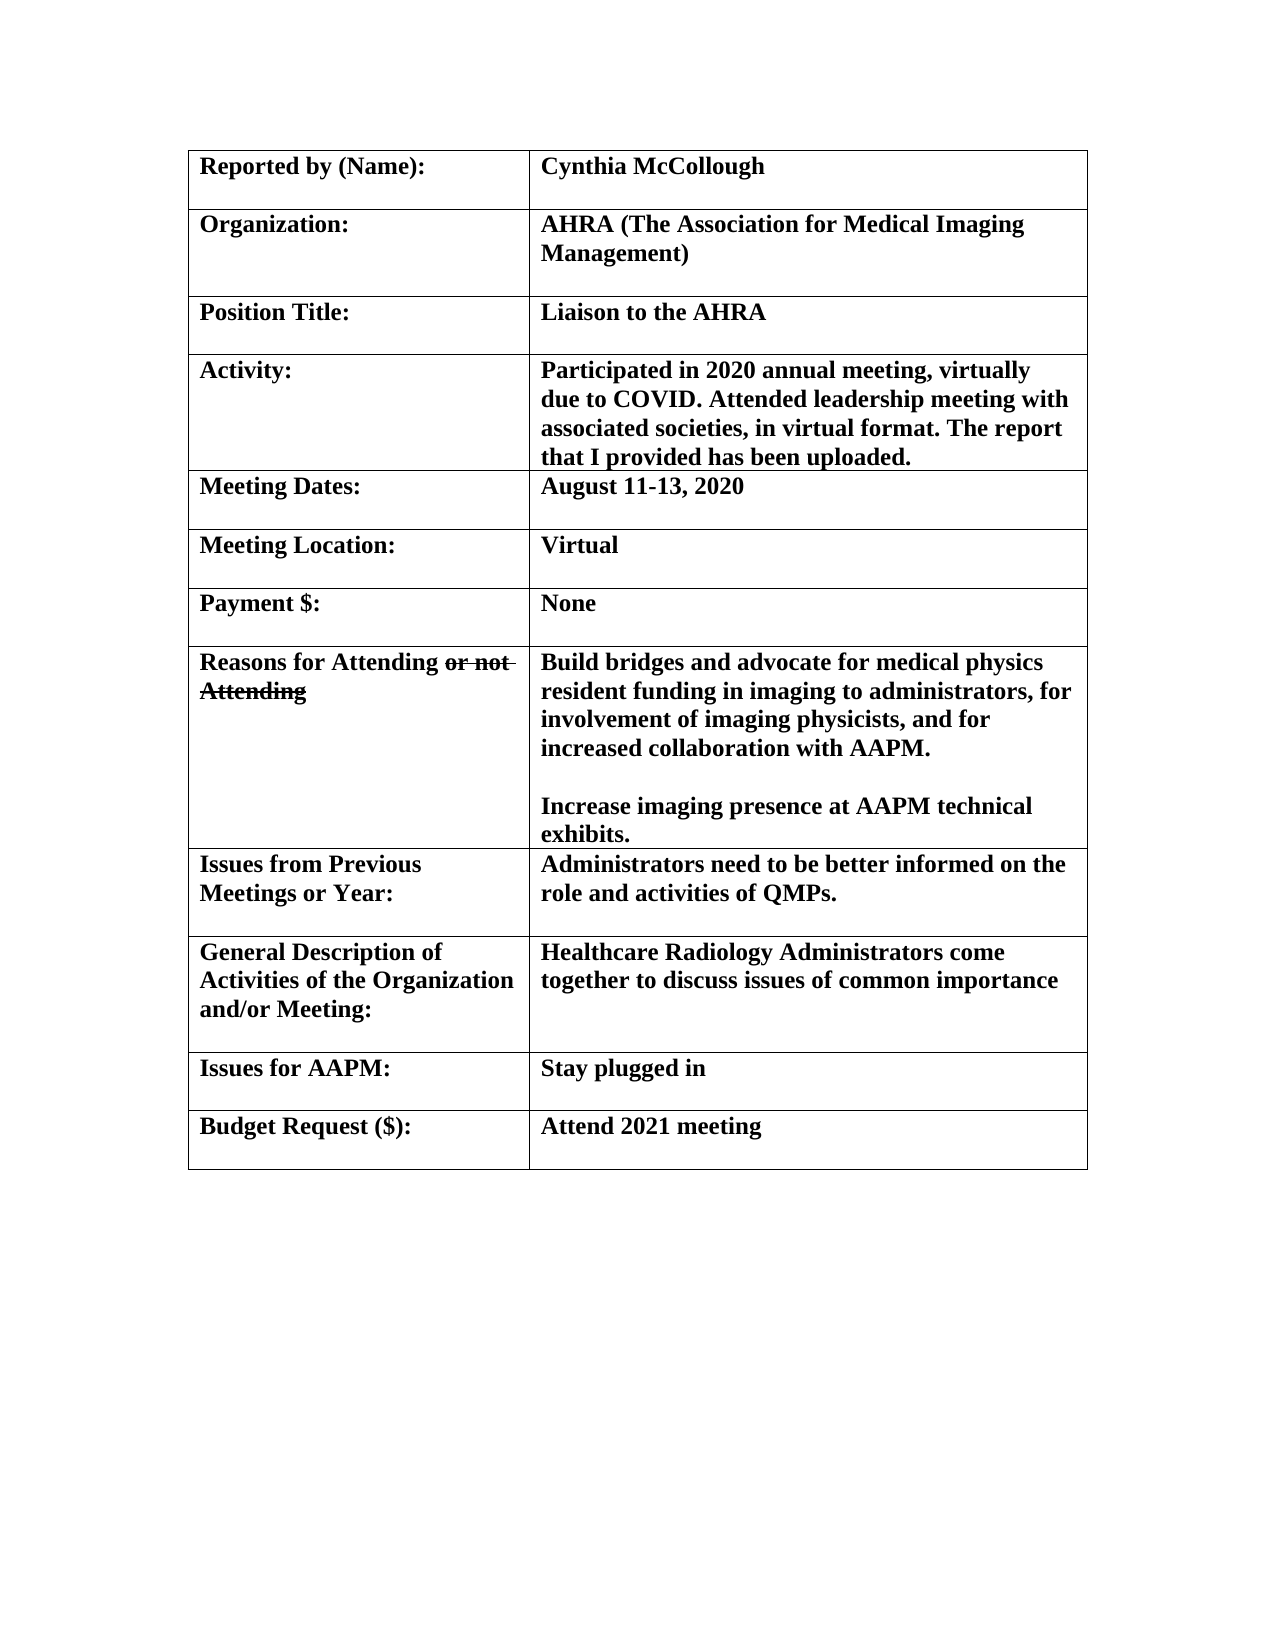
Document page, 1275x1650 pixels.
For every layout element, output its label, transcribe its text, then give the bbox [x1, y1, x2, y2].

table_cell Budget Request ($): [189, 1111, 529, 1169]
table_cell August 11-13, 2020 [530, 471, 1087, 529]
table_cell Activity: [189, 355, 529, 470]
table_cell Issues from Previous Meetings or Year: [189, 849, 529, 936]
table_cell Liaison to the AHRA [530, 297, 1087, 354]
table_header Cynthia McCollough [530, 151, 1087, 208]
table_cell Stay plugged in [530, 1053, 1087, 1110]
table_cell Administrators need to be better informed on the role and activities of QMPs. [530, 849, 1087, 936]
table_cell AHRA (The Association for Medical Imaging Management) [530, 210, 1087, 296]
table_cell Build bridges and advocate for medical physics resident funding in imaging to administrators, for involvement of imaging physicists, and for increased collaboration with AAPM. Increase imaging presence at AAPM technical exhibits. [530, 647, 1087, 848]
table_cell Issues for AAPM: [189, 1053, 529, 1110]
table_cell Payment $: [189, 589, 529, 646]
table_cell None [530, 589, 1087, 646]
table_cell Organization: [189, 210, 529, 296]
table_cell Reasons for Attending or not Attending [189, 647, 529, 848]
table_cell Position Title: [189, 297, 529, 354]
table_cell Participated in 2020 annual meeting, virtually due to COVID. Attended leadership meeting with associated societies, in virtual format. The report that I provided has been uploaded. [530, 355, 1087, 470]
table_cell Meeting Dates: [189, 471, 529, 529]
table_cell General Description of Activities of the Organization and/or Meeting: [189, 937, 529, 1052]
table_cell Meeting Location: [189, 530, 529, 587]
table_cell Attend 2021 meeting [530, 1111, 1087, 1169]
table_cell Virtual [530, 530, 1087, 587]
table_cell Healthcare Radiology Administrators come together to discuss issues of common importance [530, 937, 1087, 1052]
table_header Reported by (Name): [189, 151, 529, 208]
